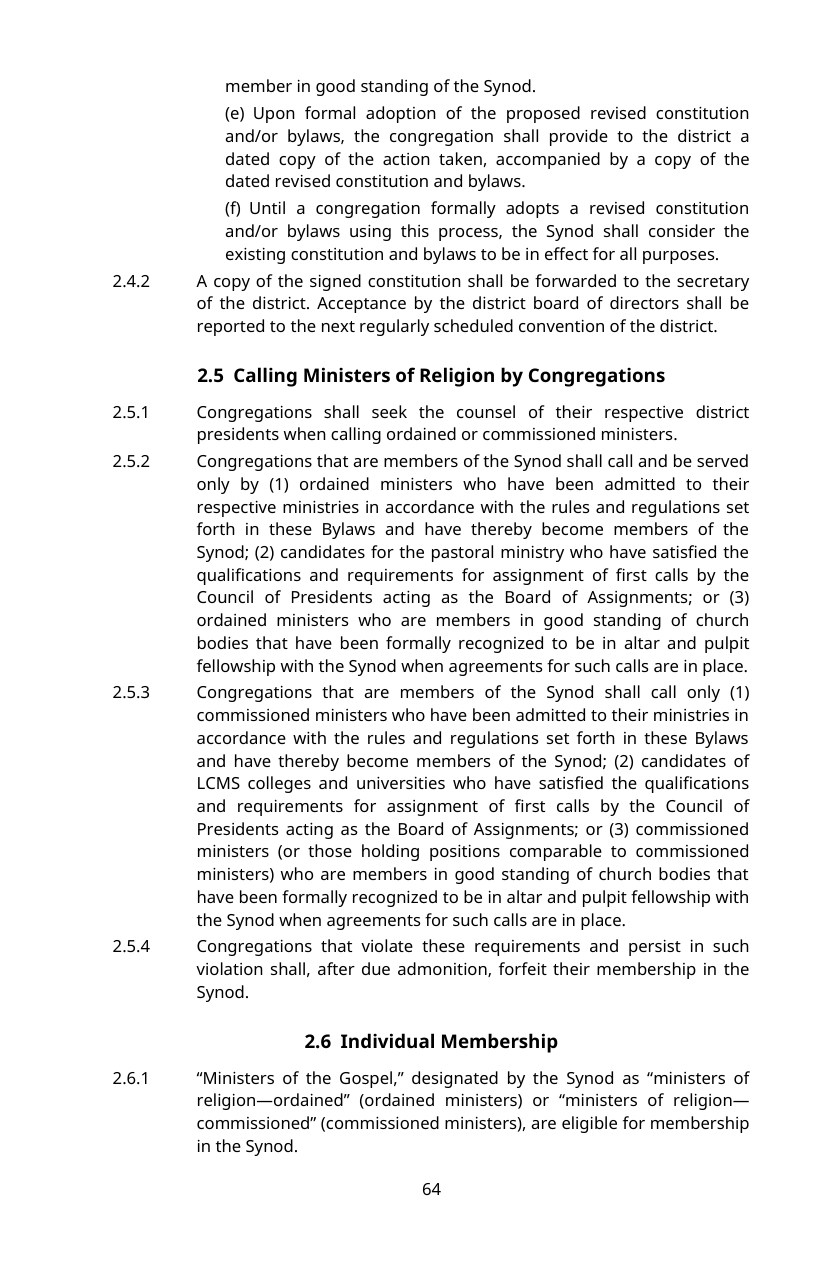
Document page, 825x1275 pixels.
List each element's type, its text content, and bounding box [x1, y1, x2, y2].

text 2.5.2 Congregations that are members of the Synod shall call and be served only by (1) ordained ministers who have been admitted to their respective ministries in accordance with the rules and regulations set forth in these Bylaws and have thereby become members of the Synod; (2) candidates for the pastoral ministry who have satisfied the qualifications and requirements for assignment of first calls by the Council of Presidents acting as the Board of Assignments; or (3) ordained ministers who are members in good standing of church bodies that have been formally recognized to be in altar and pulpit fellowship with the Synod when agreements for such calls are in place. [112, 450, 750, 677]
text (e) Upon formal adoption of the proposed revised constitution and/or bylaws, the congregation shall provide to the district a dated copy of the action taken, accompanied by a copy of the dated revised constitution and bylaws. [225, 102, 750, 193]
text (f) Until a congregation formally adopts a revised constitution and/or bylaws using this process, the Synod shall consider the existing constitution and bylaws to be in effect for all purposes. [225, 197, 750, 265]
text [225, 75, 750, 98]
text 2.4.2 A copy of the signed constitution shall be forwarded to the secretary of the district. Acceptance by the district board of directors shall be reported to the next regularly scheduled convention of the district. [112, 269, 750, 337]
text 2.5.1 Congregations shall seek the counsel of their respective district presidents when calling ordained or commissioned ministers. [112, 400, 750, 446]
text 2.5.4 Congregations that violate these requirements and persist in such violation shall, after due admonition, forfeit their membership in the Synod. [112, 935, 750, 1003]
text 2.6.1 “Ministers of the Gospel,” designated by the Synod as “ministers of religion—ordained” (ordained ministers) or “ministers of religion—commissioned” (commissioned ministers), are eligible for membership in the Synod. [112, 1066, 750, 1157]
text 2.6 Individual Membership [112, 1028, 750, 1054]
text 2.5 Calling Ministers of Religion by Congregations [112, 362, 750, 388]
text 2.5.3 Congregations that are members of the Synod shall call only (1) commissioned ministers who have been admitted to their ministries in accordance with the rules and regulations set forth in these Bylaws and have thereby become members of the Synod; (2) candidates of LCMS colleges and universities who have satisfied the qualifications and requirements for assignment of first calls by the Council of Presidents acting as the Board of Assignments; or (3) commissioned ministers (or those holding positions comparable to commissioned ministers) who are members in good standing of church bodies that have been formally recognized to be in altar and pulpit fellowship with the Synod when agreements for such calls are in place. [112, 681, 750, 931]
